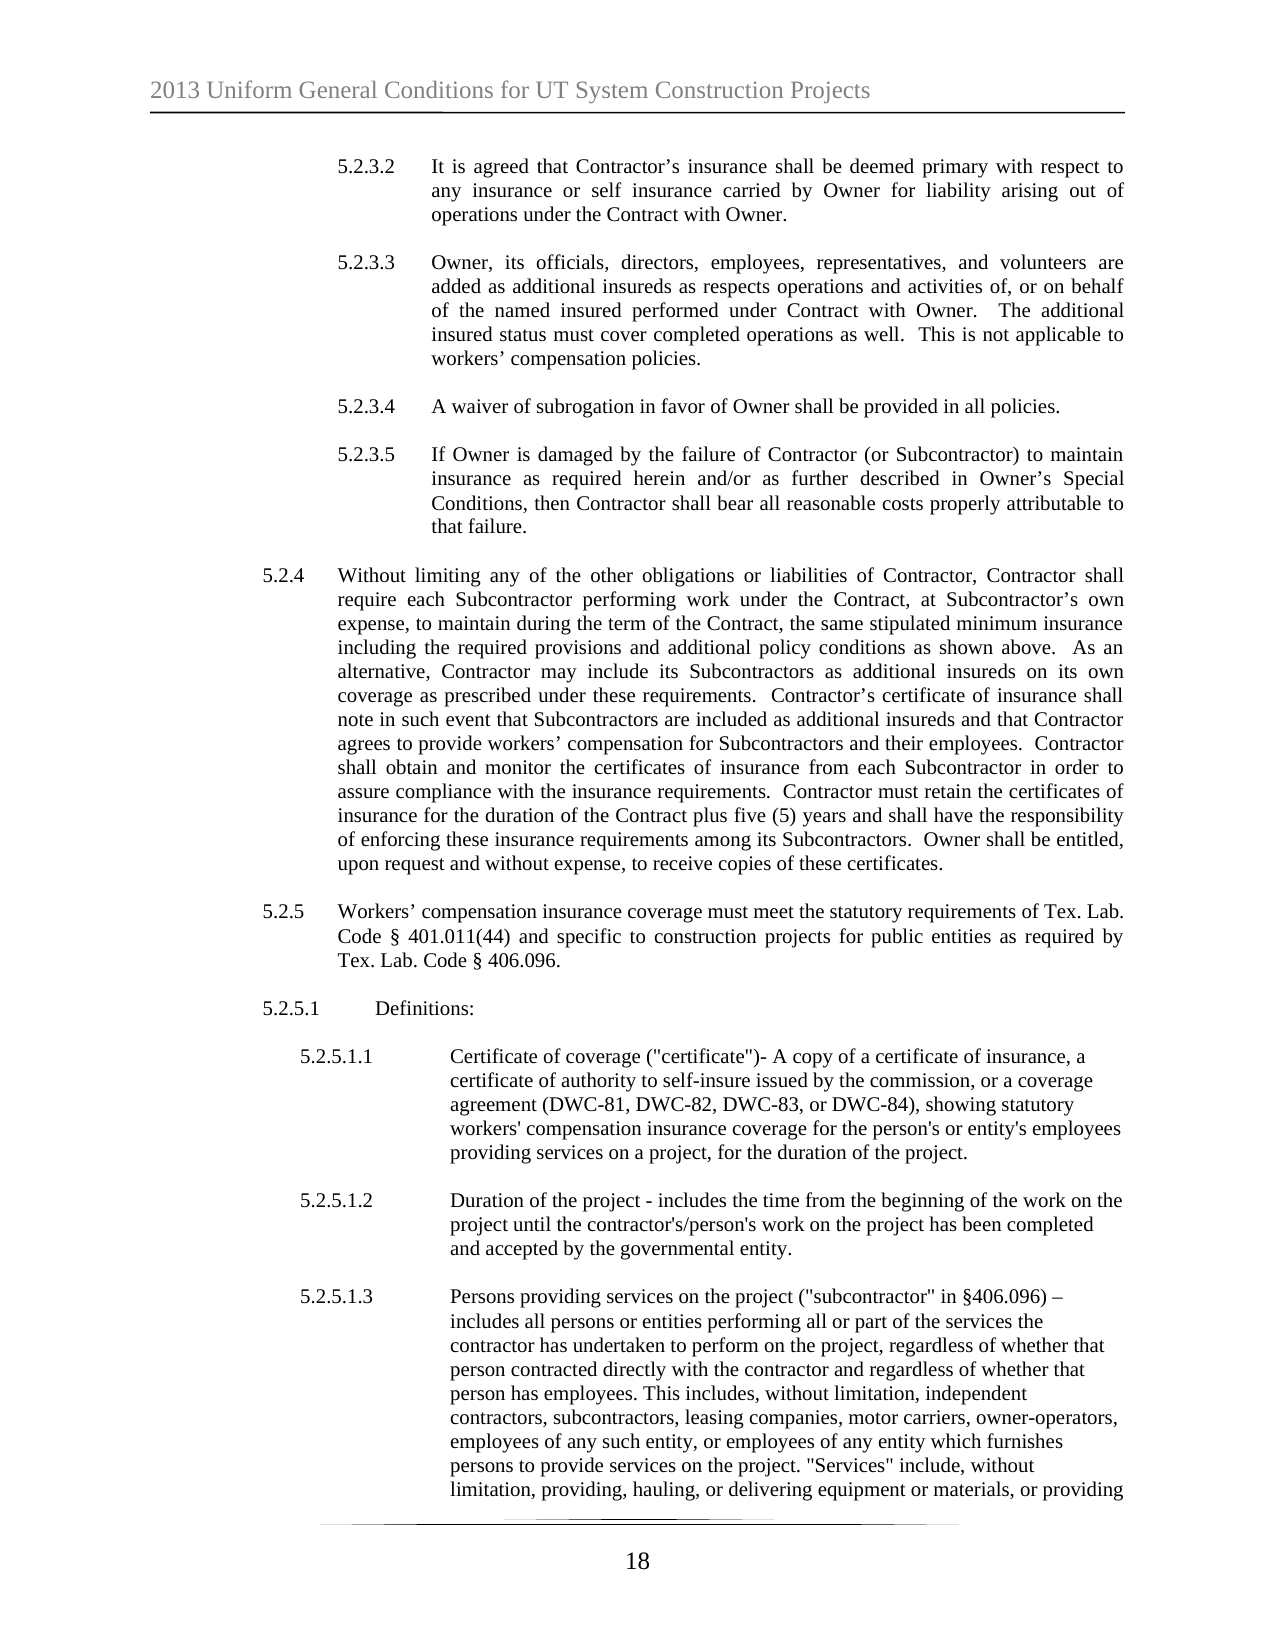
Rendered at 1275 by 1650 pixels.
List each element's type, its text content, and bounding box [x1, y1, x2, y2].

text 5.2.5.1.1 Certificate of coverage ("certificate")- A copy of a certificate of insurance, a certificate of authority to self-insure issued by the commission, or a coverage agreement (DWC-81, DWC-82, DWC-83, or DWC-84), showing statutory workers' compensation insurance coverage for the person's or entity's employees providing services on a project, for the duration of the project. [300, 1044, 1125, 1164]
text 5.2.3.5 If Owner is damaged by the failure of Contractor (or Subcontractor) to maintain insurance as required herein and/or as further described in Owner’s Special Conditions, then Contractor shall bear all reasonable costs properly attributable to that failure. [337, 442, 1125, 538]
text 5.2.5.1 Definitions: [262, 996, 1125, 1020]
text 5.2.5.1.2 Duration of the project - includes the time from the beginning of the work on the project until the contractor's/person's work on the project has been completed and accepted by the governmental entity. [300, 1188, 1125, 1260]
text 5.2.3.3 Owner, its officials, directors, employees, representatives, and volunteers are added as additional insureds as respects operations and activities of, or on behalf of the named insured performed under Contract with Owner. The additional insured status must cover completed operations as well. This is not applicable to workers’ compensation policies. [337, 250, 1125, 370]
text 5.2.4 Without limiting any of the other obligations or liabilities of Contractor, Contractor shall require each Subcontractor performing work under the Contract, at Subcontractor’s own expense, to maintain during the term of the Contract, the same stipulated minimum insurance including the required provisions and additional policy conditions as shown above. As an alternative, Contractor may include its Subcontractors as additional insureds on its own coverage as prescribed under these requirements. Contractor’s certificate of insurance shall note in such event that Subcontractors are included as additional insureds and that Contractor agrees to provide workers’ compensation for Subcontractors and their employees. Contractor shall obtain and monitor the certificates of insurance from each Subcontractor in order to assure compliance with the insurance requirements. Contractor must retain the certificates of insurance for the duration of the Contract plus five (5) years and shall have the responsibility of enforcing these insurance requirements among its Subcontractors. Owner shall be entitled, upon request and without expense, to receive copies of these certificates. [262, 563, 1125, 875]
text 5.2.3.2 It is agreed that Contractor’s insurance shall be deemed primary with respect to any insurance or self insurance carried by Owner for liability arising out of operations under the Contract with Owner. [337, 153, 1125, 226]
text 5.2.3.4 A waiver of subrogation in favor of Owner shall be provided in all policies. [337, 394, 1125, 418]
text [300, 1284, 1125, 1501]
text 5.2.5 Workers’ compensation insurance coverage must meet the statutory requirements of Tex. Lab. Code § 401.011(44) and specific to construction projects for public entities as required by Tex. Lab. Code § 406.096. [262, 899, 1125, 972]
